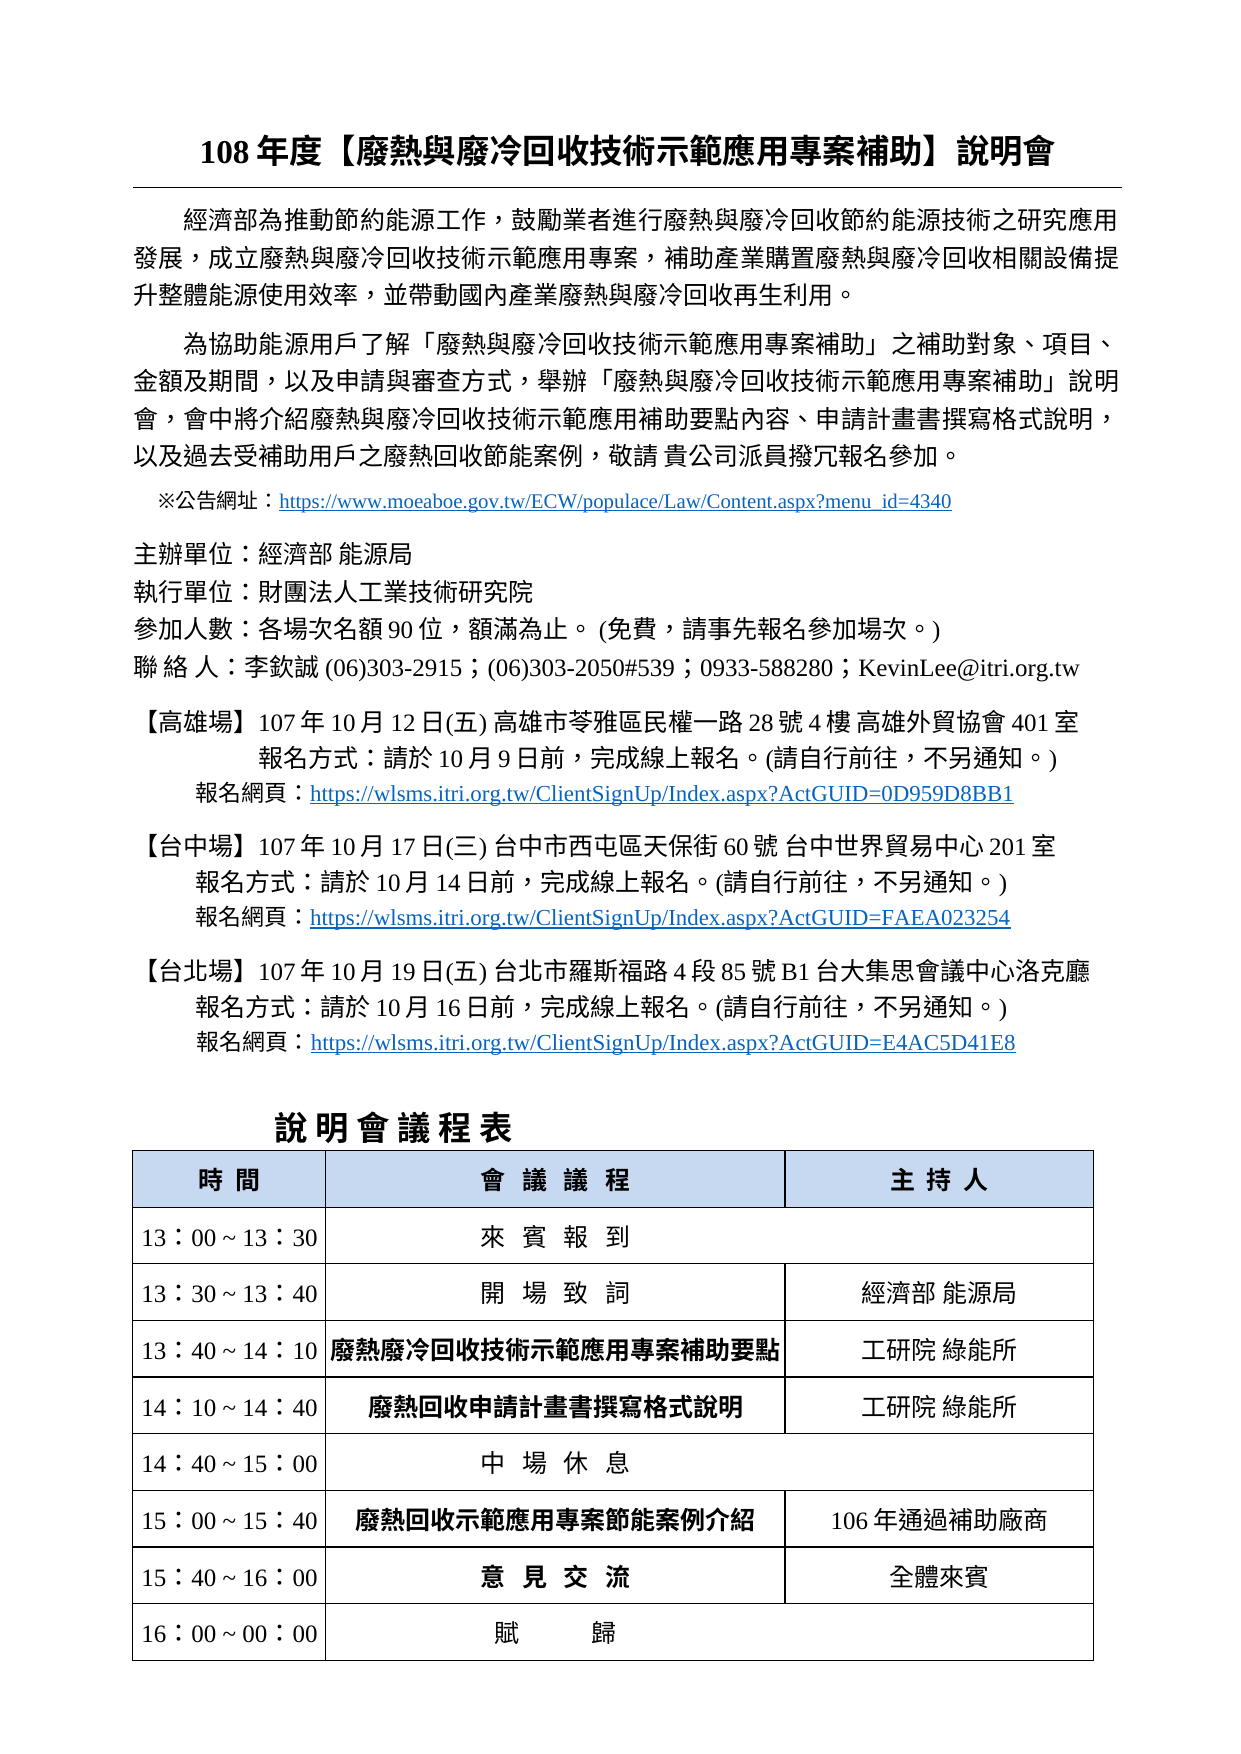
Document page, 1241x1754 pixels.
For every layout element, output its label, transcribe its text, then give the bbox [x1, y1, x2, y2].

table_cell [785, 1434, 1093, 1490]
table_cell 13：00 ~ 13：30 [133, 1208, 325, 1263]
table_cell 工研院 綠能所 [786, 1321, 1093, 1376]
table_cell 開 場 致 詞 [326, 1264, 784, 1320]
text 報名網頁：https://wlsms.itri.org.tw/ClientSignUp/Index.aspx?ActGUID=E4AC5D41E8 [133, 1024, 1122, 1057]
text 說 明 會 議 程 表 [133, 1102, 1122, 1150]
table_cell 15：00 ~ 15：40 [133, 1491, 325, 1546]
text 報名網頁：https://wlsms.itri.org.tw/ClientSignUp/Index.aspx?ActGUID=FAEA023254 [133, 899, 1122, 932]
text 參加人數：各場次名額90位，額滿為止。 (免費，請事先報名參加場次。) [133, 608, 1122, 646]
text 聯 絡 人：李欽誠 (06)303-2915；(06)303-2050#539；0933-588280；KevinLee@itri.org.tw [133, 646, 1122, 683]
table_cell 來 賓 報 到 [326, 1208, 785, 1263]
table_cell 16：00 ~ 00：00 [133, 1604, 325, 1660]
text 執行單位：財團法人工業技術研究院 [133, 571, 1122, 608]
text 【台北場】107年10月19日(五) 台北市羅斯福路4段85號B1台大集思會議中心洛克廳 [133, 951, 1122, 987]
table_cell 工研院 綠能所 [786, 1378, 1093, 1433]
text 【高雄場】107年10月12日(五) 高雄市苓雅區民權一路28號4樓 高雄外貿協會401室 [133, 702, 1122, 738]
table_cell 中 場 休 息 [326, 1434, 785, 1490]
table_cell [785, 1208, 1093, 1263]
text 報名方式：請於10月9日前，完成線上報名。(請自行前往，不另通知。) [133, 738, 1122, 775]
text 為協助能源用戶了解「廢熱與廢冷回收技術示範應用專案補助」之補助對象、項目、金額及期間，以及申請與審查方式，舉辦「廢熱與廢冷回收技術示範應用專案補助」說明會，會中將介紹廢熱與廢冷回收技術示範應用補助要點內容、申請計畫書撰寫格式說明，以及過去受補助用戶之廢熱回收節能案例，敬請 貴公司派員撥冗報名參加。 [133, 323, 1122, 473]
table_cell 13：30 ~ 13：40 [133, 1264, 325, 1320]
text 主辦單位：經濟部 能源局 [133, 533, 1122, 571]
table_header 會 議 議 程 [326, 1151, 784, 1207]
text 經濟部為推動節約能源工作，鼓勵業者進行廢熱與廢冷回收節約能源技術之研究應用發展，成立廢熱與廢冷回收技術示範應用專案，補助產業購置廢熱與廢冷回收相關設備提升整體能源使用效率，並帶動國內產業廢熱與廢冷回收再生利用。 [133, 199, 1122, 312]
table_cell 意 見 交 流 [326, 1548, 784, 1603]
text 108年度【廢熱與廢冷回收技術示範應用專案補助】說明會 [133, 112, 1122, 187]
text 報名方式：請於10月16日前，完成線上報名。(請自行前往，不另通知。) [133, 987, 1122, 1024]
table_cell 廢熱回收示範應用專案節能案例介紹 [326, 1491, 784, 1546]
table_cell 14：10 ~ 14：40 [133, 1378, 325, 1433]
table_cell 經濟部 能源局 [786, 1264, 1093, 1320]
text ※公告網址：https://www.moeaboe.gov.tw/ECW/populace/Law/Content.aspx?menu_id=4340 [133, 484, 1122, 515]
table_cell 廢熱廢冷回收技術示範應用專案補助要點 [326, 1321, 784, 1376]
table_cell 14：40 ~ 15：00 [133, 1434, 325, 1490]
table_cell 賦 歸 [326, 1604, 785, 1660]
table_header 時 間 [133, 1151, 325, 1207]
table_cell [785, 1604, 1093, 1660]
text 【台中場】107年10月17日(三) 台中市西屯區天保街60號 台中世界貿易中心201室 [133, 827, 1122, 863]
table_cell 15：40 ~ 16：00 [133, 1548, 325, 1603]
text 報名網頁：https://wlsms.itri.org.tw/ClientSignUp/Index.aspx?ActGUID=0D959D8BB1 [133, 775, 1122, 808]
table_header 主 持 人 [786, 1151, 1093, 1207]
text 報名方式：請於10月14日前，完成線上報名。(請自行前往，不另通知。) [133, 863, 1122, 899]
table_cell 全體來賓 [786, 1548, 1093, 1603]
table_cell 廢熱回收申請計畫書撰寫格式說明 [326, 1378, 784, 1433]
table_cell 13：40 ~ 14：10 [133, 1321, 325, 1376]
table_cell 106年通過補助廠商 [786, 1491, 1093, 1546]
